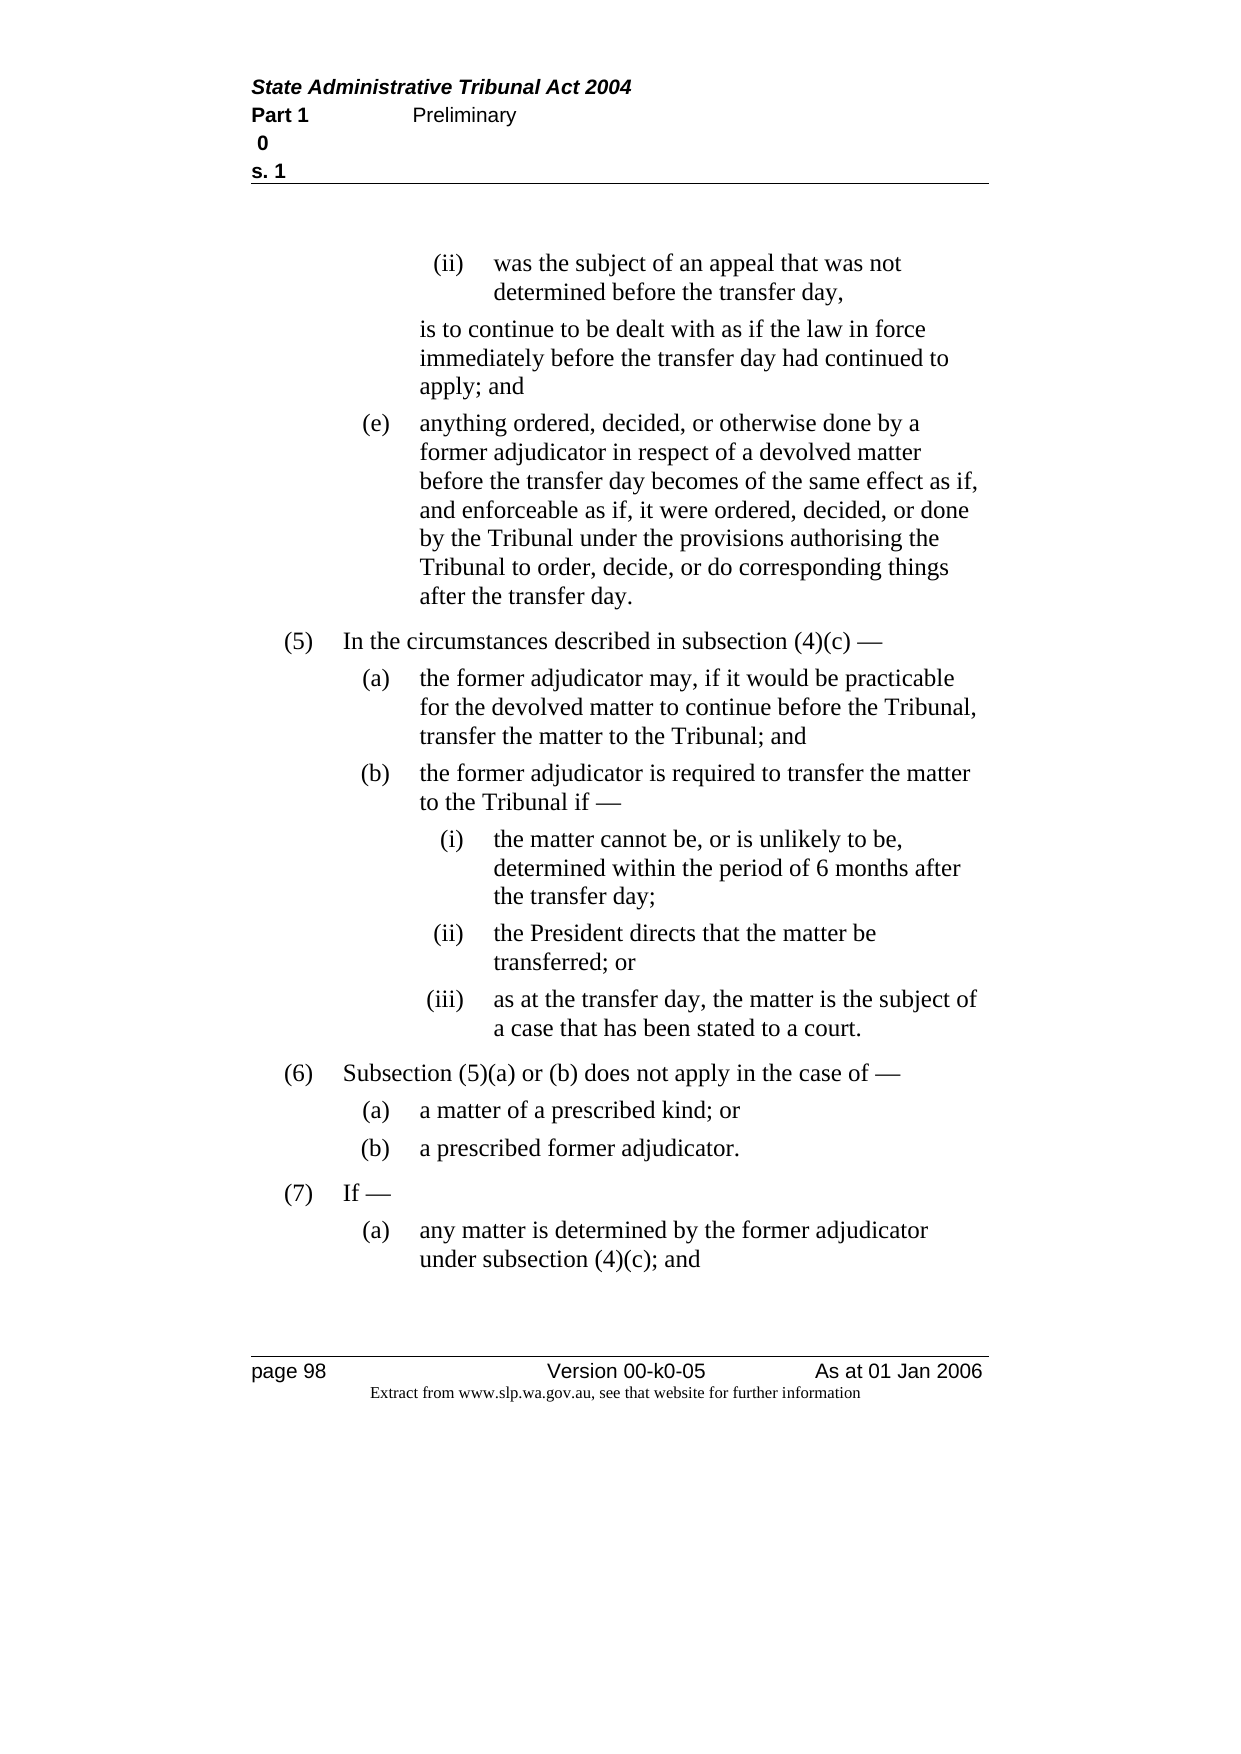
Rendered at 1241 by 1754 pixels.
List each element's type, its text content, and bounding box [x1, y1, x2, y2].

text (iii) as at the transfer day, the matter is the subject of a case that has been stated to a court. [251, 984, 989, 1042]
text (5) In the circumstances described in subsection (4)(c) — [251, 626, 989, 655]
text (a) a matter of a prescribed kind; or [251, 1096, 989, 1124]
text (e) anything ordered, decided, or otherwise done by a former adjudicator in respect of a devolved matter before the transfer day becomes of the same effect as if, and enforceable as if, it were ordered, decided, or done by the Tribunal under the provisions authorising the Tribunal to order, decide, or do corresponding things after the transfer day. [251, 408, 989, 610]
text (b) a prescribed former adjudicator. [251, 1133, 989, 1161]
text is to continue to be dealt with as if the law in force immediately before the transfer day had continued to apply; and [251, 314, 989, 400]
text (6) Subsection (5)(a) or (b) does not apply in the case of — [251, 1058, 989, 1087]
text (b) the former adjudicator is required to transfer the matter to the Tribunal if — [251, 758, 989, 816]
text (a) the former adjudicator may, if it would be practicable for the devolved matter to continue before the Tribunal, transfer the matter to the Tribunal; and [251, 663, 989, 750]
text (i) the matter cannot be, or is unlikely to be, determined within the period of 6 months after the transfer day; [251, 824, 989, 910]
text (ii) was the subject of an appeal that was not determined before the transfer day, [251, 248, 989, 306]
text (a) any matter is determined by the former adjudicator under subsection (4)(c); and [251, 1215, 989, 1273]
text (ii) the President directs that the matter be transferred; or [251, 918, 989, 976]
text (7) If — [251, 1178, 989, 1207]
